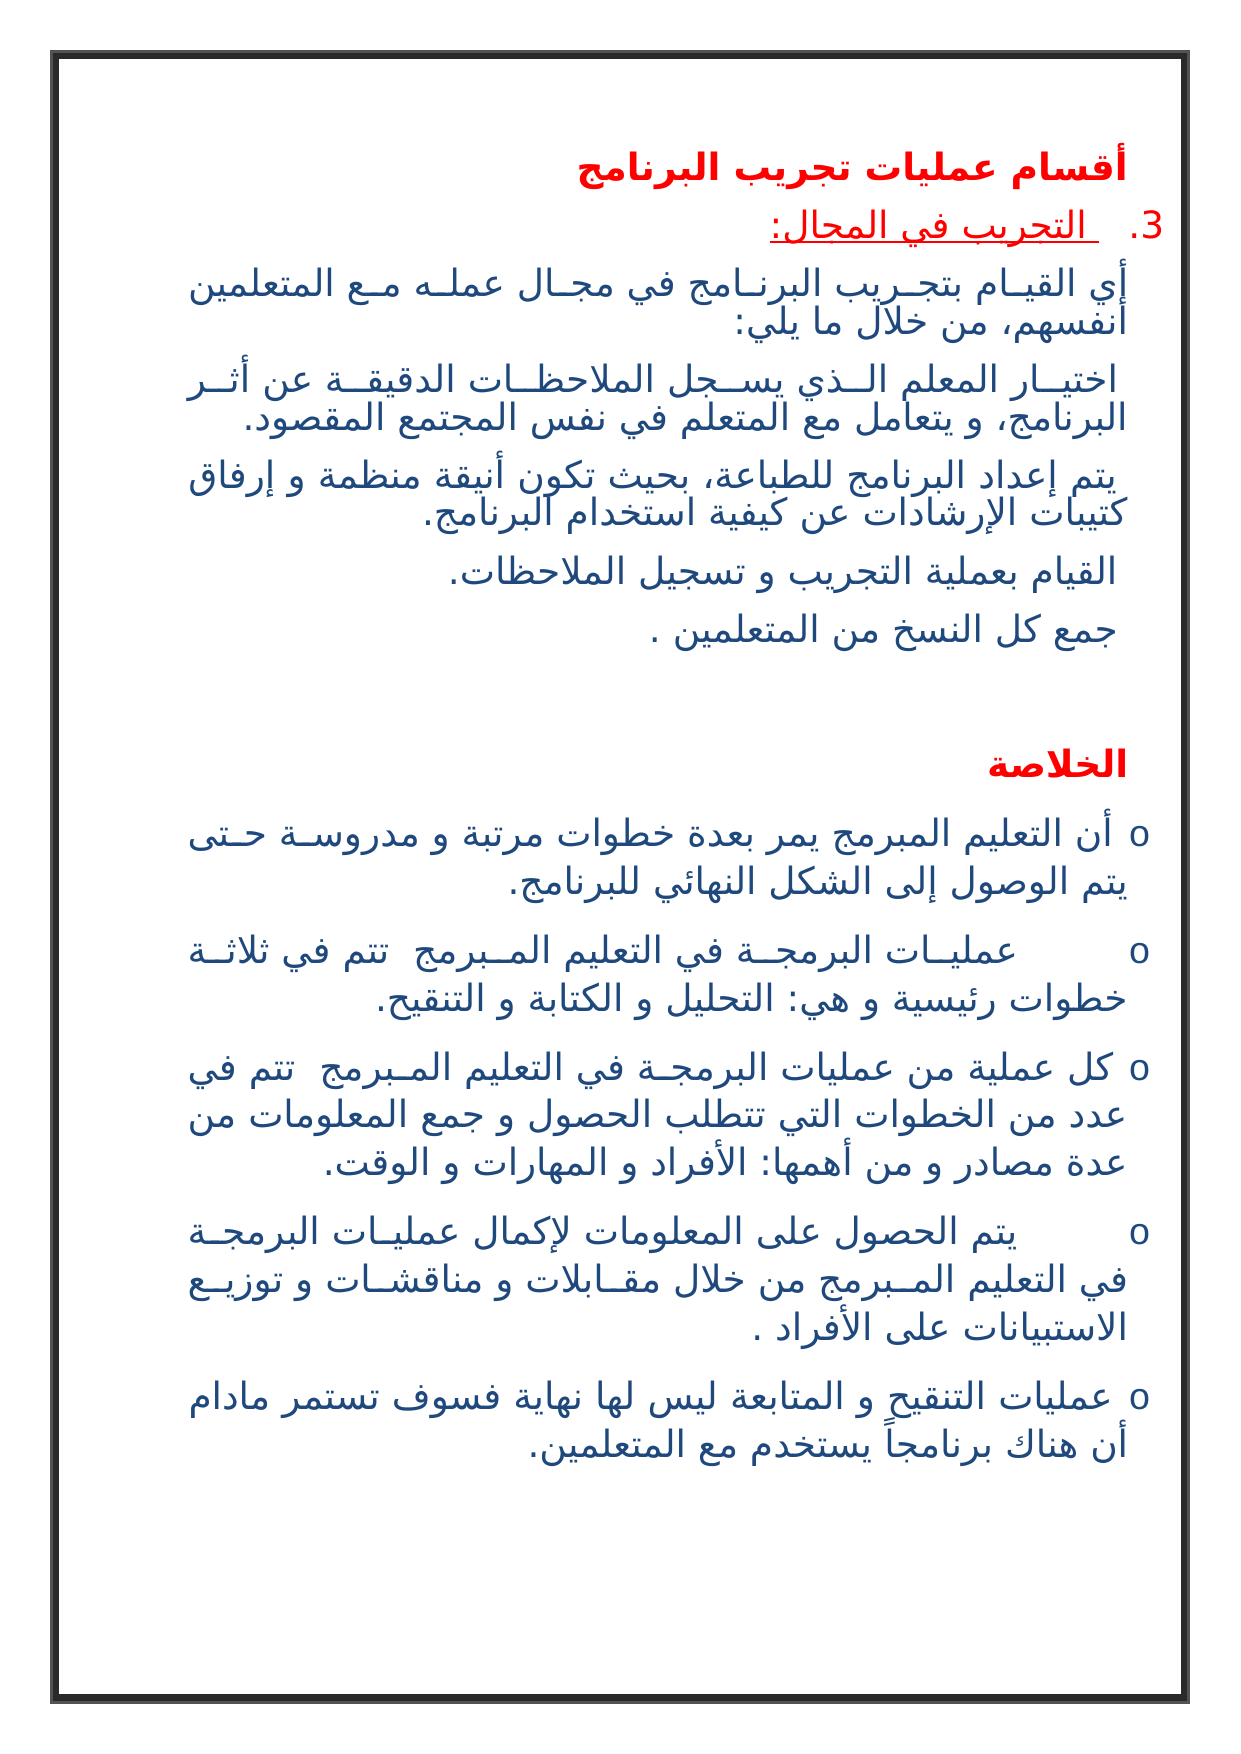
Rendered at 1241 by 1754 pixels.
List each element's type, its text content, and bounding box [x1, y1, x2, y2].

list يتم إعداد البرنامج للطباعة، بحيث تكون أنيقة منظمة و إرفاق كتيبات الإرشادات عن كيفية استخدام البرنامج. [187, 458, 1128, 533]
text أي القيام بتجريب البرنامج في مجال عمله مع المتعلمين أنفسهم، من خلال ما يلي: [187, 267, 1128, 342]
text الخلاصة [187, 739, 1128, 787]
text أقسام عمليات تجريب البرنامج [187, 150, 1128, 187]
list يتم الحصول على المعلومات لإكمال عمليات البرمجة في التعليم المبرمج من خلال مقابلات و مناقشات و توزيع الاستبيانات على الأفراد . [187, 1206, 1128, 1350]
list أن التعليم المبرمج يمر بعدة خطوات مرتبة و مدروسة حتى يتم الوصول إلى الشكل النهائي للبرنامج. [187, 808, 1128, 904]
list اختيار المعلم الذي يسجل الملاحظات الدقيقة عن أثر البرنامج، و يتعامل مع المتعلم في نفس المجتمع المقصود. [187, 362, 1128, 437]
list التجريب في المجال: [187, 208, 1128, 246]
list عمليات البرمجة في التعليم المبرمج تتم في ثلاثة خطوات رئيسية و هي: التحليل و الكتابة و التنقيح. [187, 925, 1128, 1021]
list جمع كل النسخ من المتعلمين . [187, 612, 1128, 650]
list كل عملية من عمليات البرمجة في التعليم المبرمج تتم في عدد من الخطوات التي تتطلب الحصول و جمع المعلومات من عدة مصادر و من أهمها: الأفراد و المهارات و الوقت. [187, 1042, 1128, 1185]
list القيام بعملية التجريب و تسجيل الملاحظات. [187, 554, 1128, 592]
list عمليات التنقيح و المتابعة ليس لها نهاية فسوف تستمر مادام أن هناك برنامجاً يستخدم مع المتعلمين. [187, 1371, 1128, 1467]
